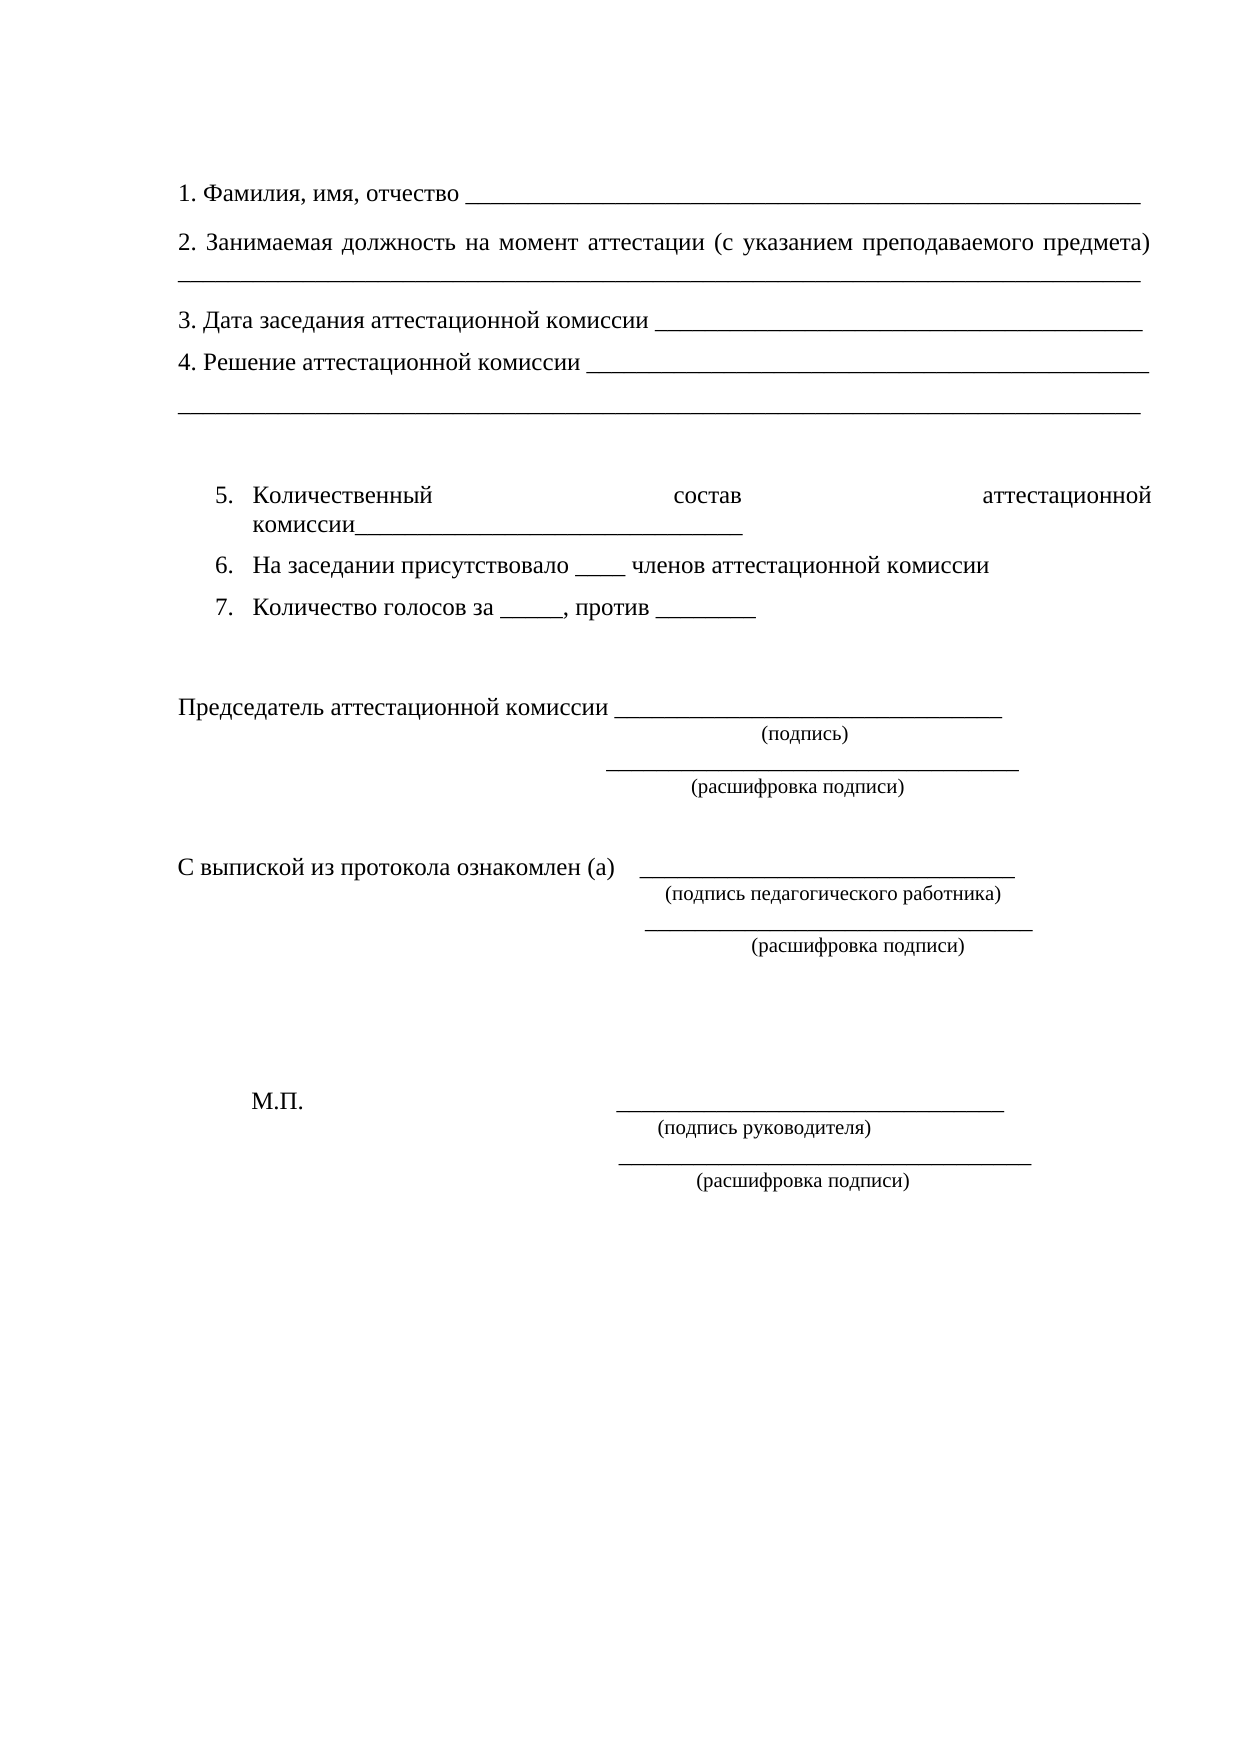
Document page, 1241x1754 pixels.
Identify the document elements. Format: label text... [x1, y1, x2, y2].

text Председатель аттестационной комиссии _______________________________ [178, 692, 1152, 721]
text _________________________________ [178, 1139, 1152, 1167]
text 2. Занимаемая должность на момент аттестации (с указанием преподаваемого предмета) _____________________________________________________________________________ [178, 227, 1152, 285]
text (подпись руководителя) [251, 1115, 1152, 1139]
text (подпись) [178, 721, 1152, 745]
text С выпиской из протокола ознакомлен (а) ______________________________ [177, 852, 1152, 881]
text (расшифровка подписи) [177, 933, 1152, 957]
text _________________________________ [178, 745, 1152, 774]
list На заседании присутствовало ____ членов аттестационной комиссии [215, 550, 1152, 579]
text (расшифровка подписи) [178, 774, 1152, 798]
list Количественный состав аттестационной комиссии_______________________________ [215, 480, 1152, 538]
text _______________________________ [177, 905, 1152, 933]
list Количество голосов за _____, против ________ [215, 592, 1152, 620]
text 1. Фамилия, имя, отчество ______________________________________________________ [178, 178, 1152, 206]
text (расшифровка подписи) [178, 1167, 1152, 1192]
text _____________________________________________________________________________ [178, 388, 1152, 417]
text (подпись педагогического работника) [177, 881, 1152, 905]
text 4. Решение аттестационной комиссии _____________________________________________ [178, 347, 1152, 376]
text М.П. _______________________________ [251, 1086, 1152, 1115]
text 3. Дата заседания аттестационной комиссии _______________________________________ [178, 306, 1152, 334]
